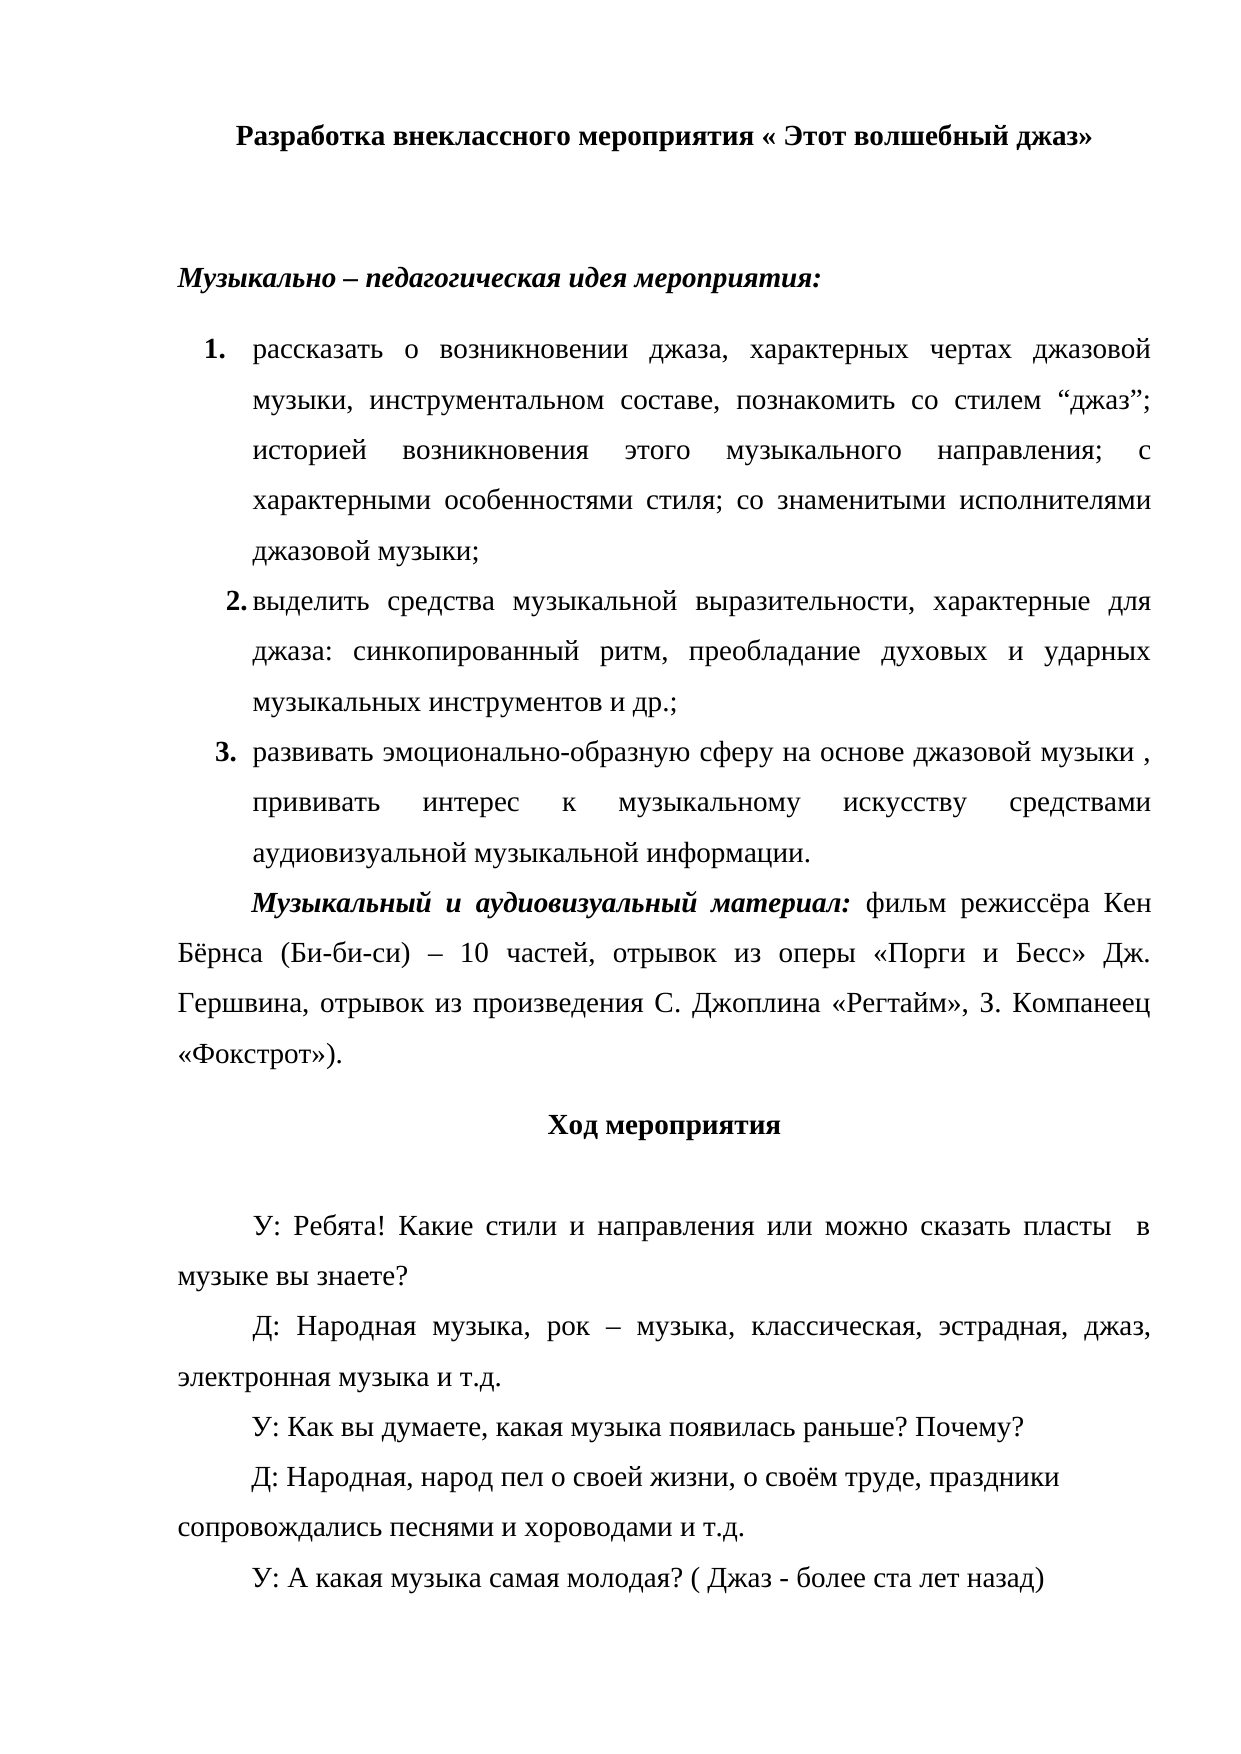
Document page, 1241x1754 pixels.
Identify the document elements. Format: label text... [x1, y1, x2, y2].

text Д: Народная, народ пел о своей жизни, о своём труде, праздники [215, 1459, 1152, 1493]
text сопровождались песнями и хороводами и т.д. [177, 1509, 1152, 1543]
text У: Ребята! Какие стили и направления или можно сказать пласты в музыке вы знаете? [177, 1208, 1152, 1292]
list выделить средства музыкальной выразительности, характерные для джаза: синкопированный ритм, преобладание духовых и ударных музыкальных инструментов и др.; [226, 583, 1152, 717]
text У: Как вы думаете, какая музыка появилась раньше? Почему? [215, 1409, 1152, 1442]
text Ход мероприятия [177, 1107, 1152, 1141]
text Д: Народная музыка, рок – музыка, классическая, эстрадная, джаз, электронная музыка и т.д. [177, 1308, 1152, 1392]
text Разработка внеклассного мероприятия « Этот волшебный джаз» [177, 118, 1152, 152]
text У: А какая музыка самая молодая? ( Джаз - более ста лет назад) [177, 1560, 1152, 1593]
list рассказать о возникновении джаза, характерных чертах джазовой музыки, инструментальном составе, познакомить со стилем “джаз”; историей возникновения этого музыкального направления; с характерными особенностями стиля; со знаменитыми исполнителями джазовой музыки; [204, 332, 1152, 566]
text Музыкально – педагогическая идея мероприятия: [177, 260, 1152, 294]
list развивать эмоционально-образную сферу на основе джазовой музыки , прививать интерес к музыкальному искусству средствами аудиовизуальной музыкальной информации. [215, 734, 1152, 868]
text Музыкальный и аудиовизуальный материал: фильм режиссёра Кен Бёрнса (Би-би-си) – 10 частей, отрывок из оперы «Порги и Бесс» Дж. Гершвина, отрывок из произведения С. Джоплина «Регтайм», З. Компанеец «Фокстрот»). [177, 885, 1152, 1069]
